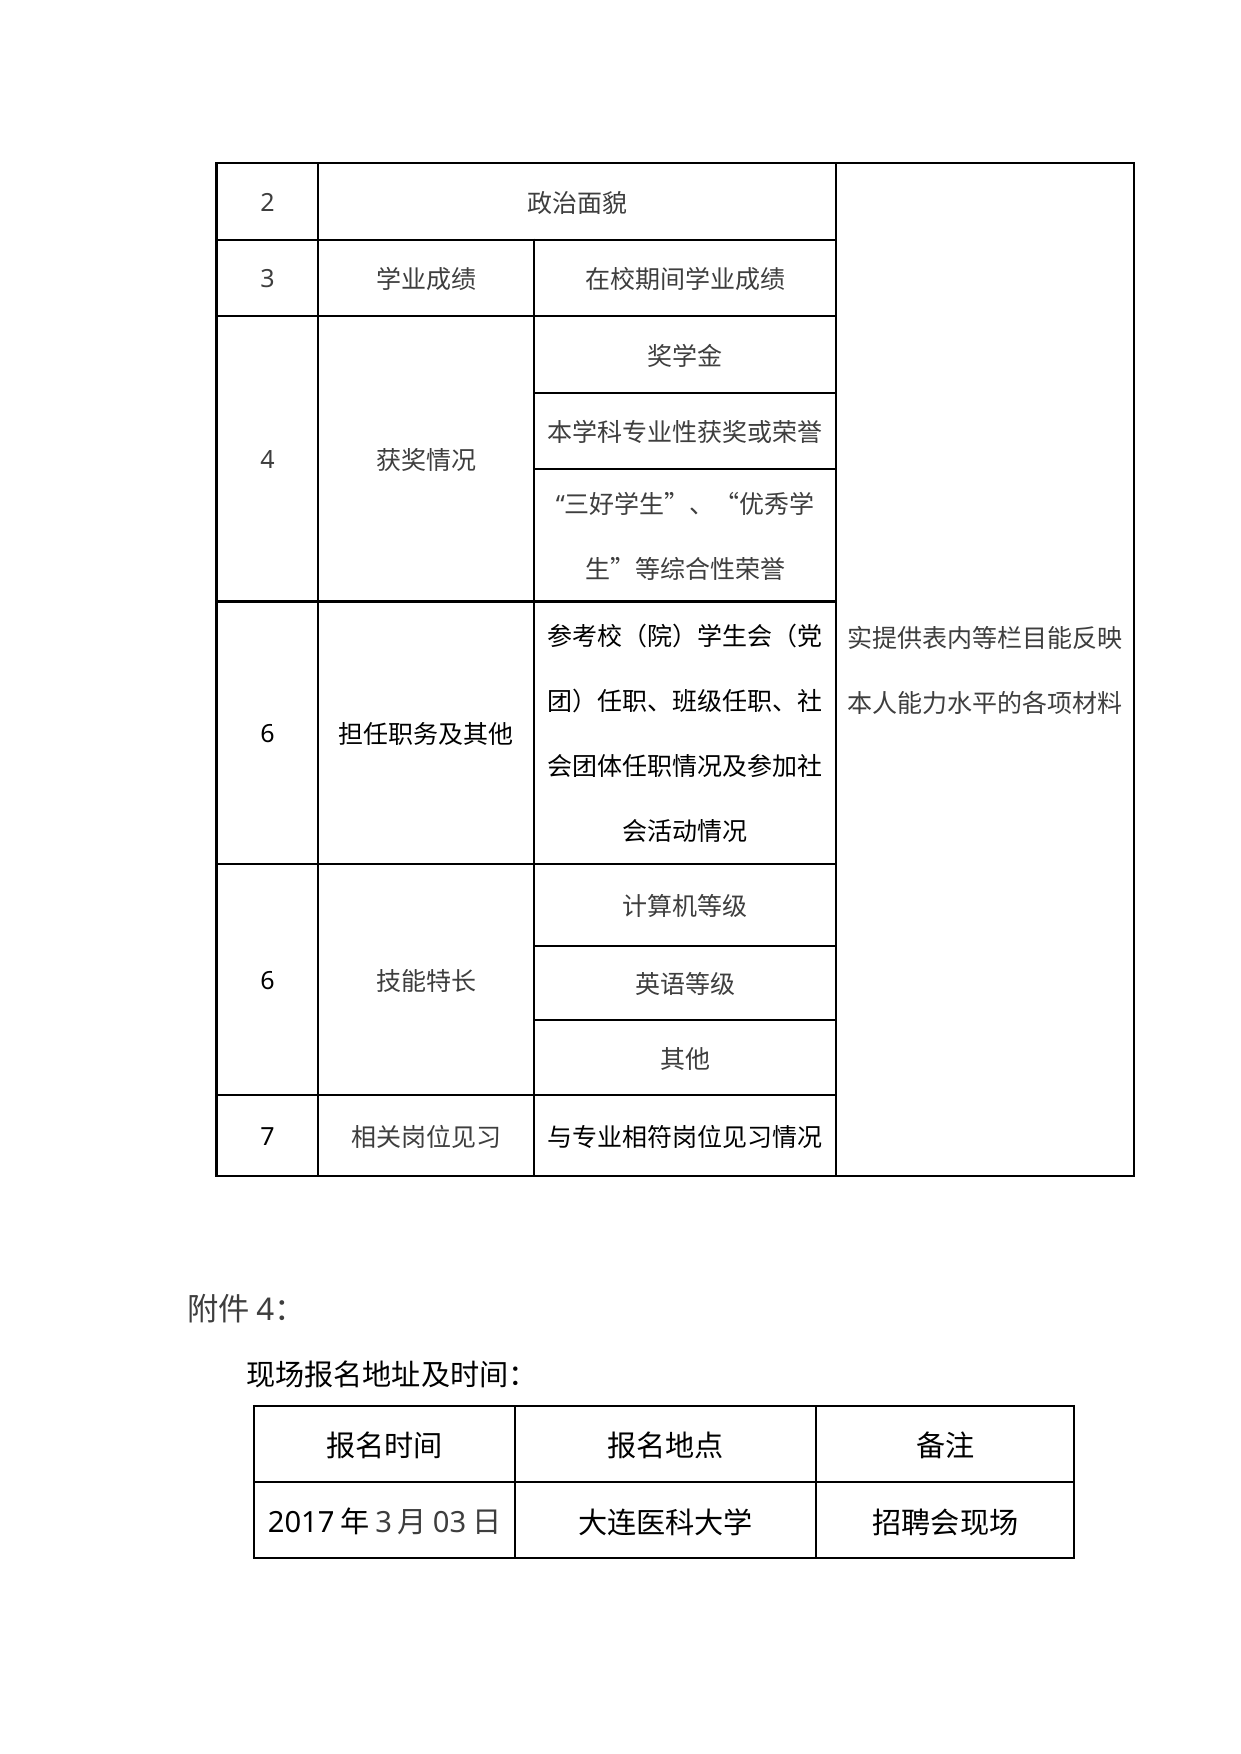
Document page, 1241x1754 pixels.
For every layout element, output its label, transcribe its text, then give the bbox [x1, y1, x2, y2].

table_cell 奖学金 [535, 317, 835, 392]
table_cell “三好学生”、“优秀学生”等综合性荣誉 [535, 470, 835, 600]
table_cell 6 [218, 865, 317, 1094]
table_cell 英语等级 [535, 947, 835, 1019]
table_cell 3 [218, 241, 317, 315]
table_cell 相关岗位见习 [319, 1096, 533, 1175]
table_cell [255, 1483, 514, 1557]
table_cell 大连医科大学 [516, 1483, 815, 1557]
table_cell 学业成绩 [319, 241, 533, 315]
table_cell 担任职务及其他 [319, 603, 533, 862]
table_cell 在校期间学业成绩 [535, 241, 835, 315]
table_header 备注 [817, 1407, 1073, 1481]
table_cell 招聘会现场 [817, 1483, 1073, 1557]
text 现场报名地址及时间： [187, 1340, 1053, 1405]
table_cell 2 [218, 164, 317, 238]
table_header 报名时间 [255, 1407, 514, 1481]
table_cell 政治面貌 [319, 164, 835, 238]
table_cell 其他 [535, 1021, 835, 1094]
table_cell 4 [218, 317, 317, 600]
table_cell 参考校（院）学生会（党团）任职、班级任职、社会团体任职情况及参加社会活动情况 [535, 603, 835, 862]
table_cell 与专业相符岗位见习情况 [535, 1096, 835, 1175]
table_cell 本学科专业性获奖或荣誉 [535, 394, 835, 468]
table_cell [837, 164, 1133, 1175]
table_cell 获奖情况 [319, 317, 533, 600]
text 附件4： [187, 1275, 1053, 1340]
table_cell 技能特长 [319, 865, 533, 1094]
table_cell 7 [218, 1096, 317, 1175]
table_cell 计算机等级 [535, 865, 835, 945]
table_cell 6 [218, 603, 317, 862]
table_header 报名地点 [516, 1407, 815, 1481]
